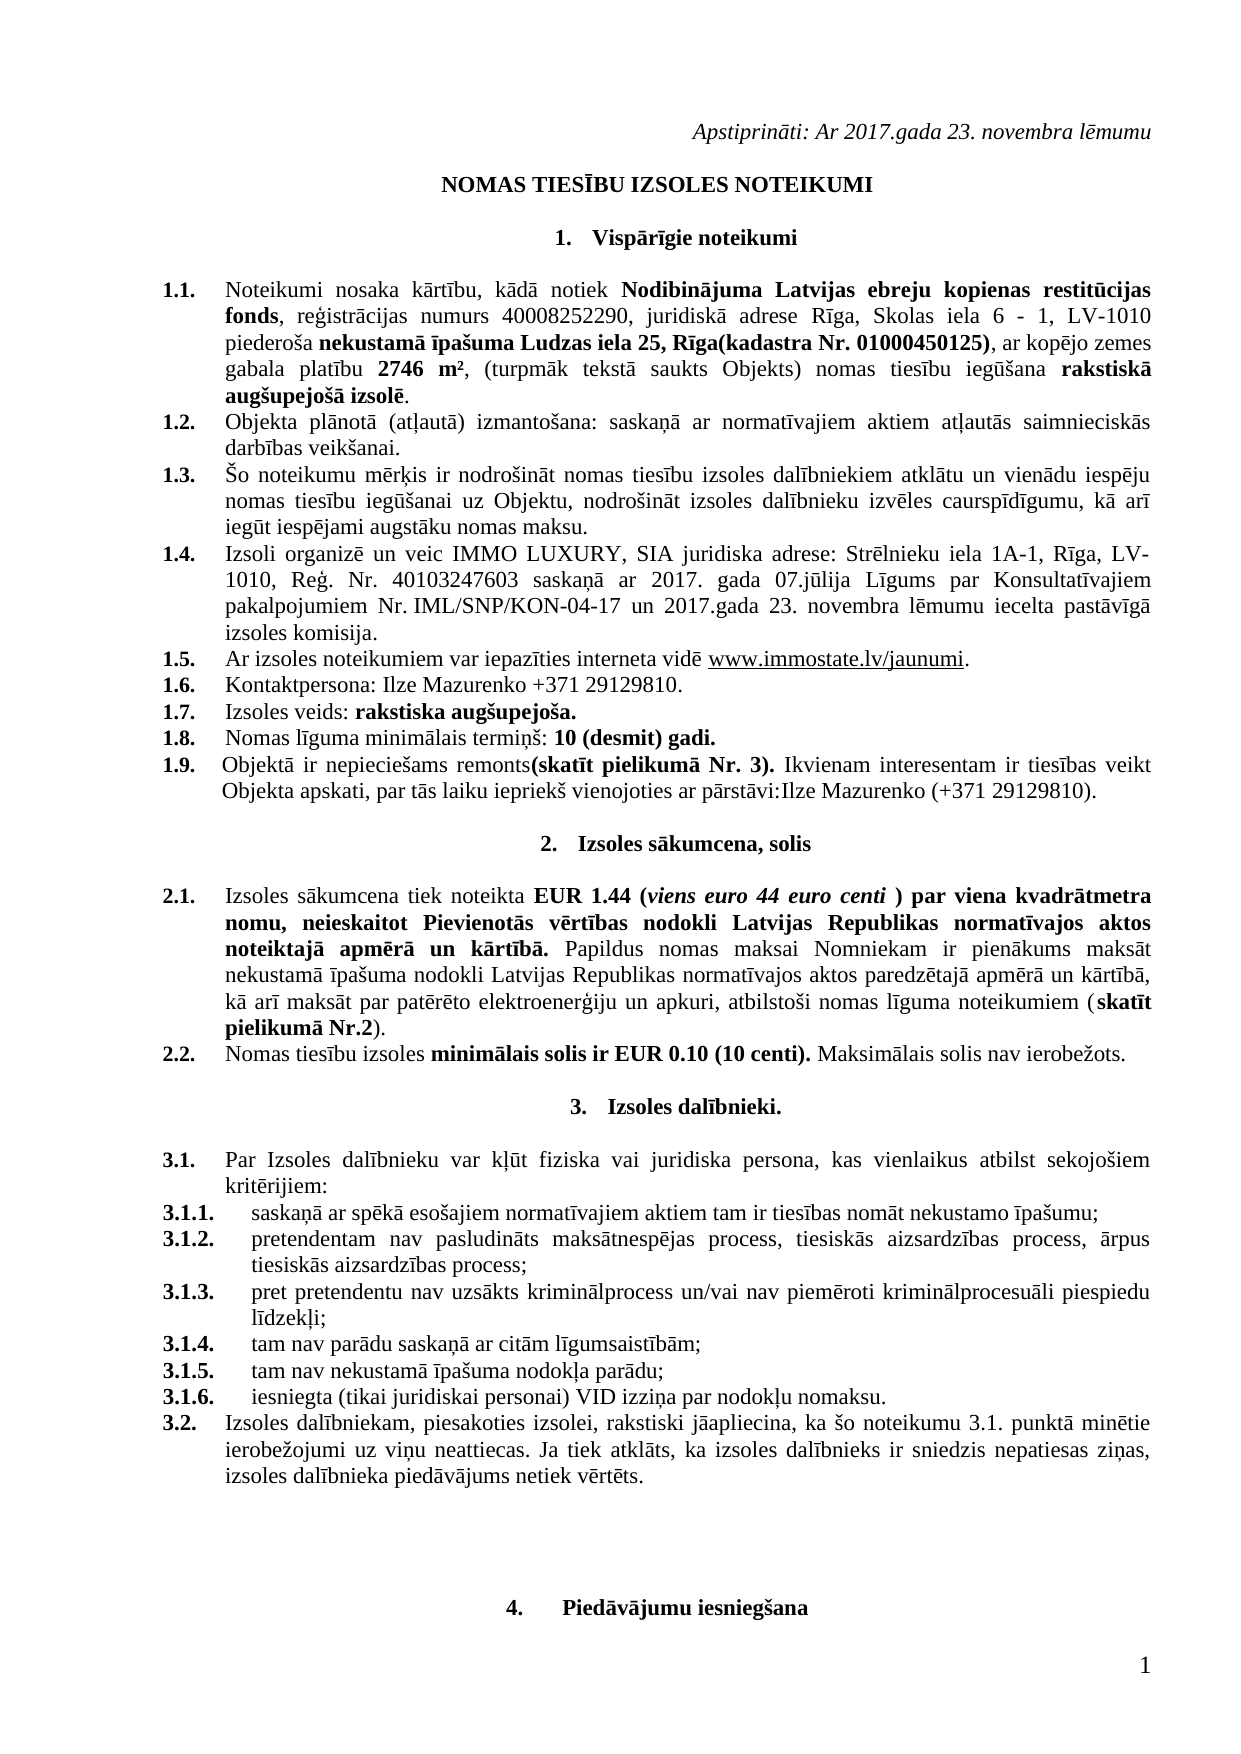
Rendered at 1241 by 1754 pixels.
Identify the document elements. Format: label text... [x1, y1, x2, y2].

list Objekta plānotā (atļautā) izmantošana: saskaņā ar normatīvajiem aktiem atļautās saimnieciskās darbības veikšanai. [162, 408, 1152, 461]
list Nomas līguma minimālais termiņš: 10 (desmit) gadi. [162, 724, 1152, 751]
list pret pretendentu nav uzsākts kriminālprocess un/vai nav piemēroti kriminālprocesuāli piespiedu līdzekļi; [163, 1278, 1152, 1330]
list Izsoles dalībnieki. [200, 1093, 1152, 1119]
list Izsoles veids: rakstiska augšupejoša. [162, 698, 1152, 724]
list Piedāvājumu iesniegšana [162, 1594, 1152, 1620]
list Izsoles sākumcena tiek noteikta EUR 1.44 (viens euro 44 euro centi ) par viena kvadrātmetra nomu, neieskaitot Pievienotās vērtības nodokli Latvijas Republikas normatīvajos aktos noteiktajā apmērā un kārtībā. Papildus nomas maksai Nomniekam ir pienākums maksāt nekustamā īpašuma nodokli Latvijas Republikas normatīvajos aktos paredzētajā apmērā un kārtībā, kā arī maksāt par patērēto elektroenerģiju un apkuri, atbilstoši nomas līguma noteikumiem (skatīt pielikumā Nr.2). [162, 882, 1152, 1041]
list pretendentam nav pasludināts maksātnespējas process, tiesiskās aizsardzības process, ārpus tiesiskās aizsardzības process; [163, 1225, 1152, 1278]
list tam nav nekustamā īpašuma nodokļa parādu; [163, 1357, 1152, 1383]
list Noteikumi nosaka kārtību, kādā notiek Nodibinājuma Latvijas ebreju kopienas restitūcijas fonds, reģistrācijas numurs 40008252290, juridiskā adrese Rīga, Skolas iela 6 - 1, LV-1010 piederoša nekustamā īpašuma Ludzas iela 25, Rīga(kadastra Nr. 01000450125), ar kopējo zemes gabala platību 2746 m², (turpmāk tekstā saukts Objekts) nomas tiesību iegūšana rakstiskā augšupejošā izsolē. [162, 276, 1152, 408]
list saskaņā ar spēkā esošajiem normatīvajiem aktiem tam ir tiesības nomāt nekustamo īpašumu; [163, 1199, 1152, 1225]
list Izsoles dalībniekam, piesakoties izsolei, rakstiski jāapliecina, ka šo noteikumu 3.1. punktā minētie ierobežojumi uz viņu neattiecas. Ja tiek atklāts, ka izsoles dalībnieks ir sniedzis nepatiesas ziņas, izsoles dalībnieka piedāvājums netiek vērtēts. [162, 1409, 1152, 1488]
text Apstiprināti: Ar 2017.gada 23. novembra lēmumu [162, 118, 1152, 144]
list Nomas tiesību izsoles minimālais solis ir EUR 0.10 (10 centi). Maksimālais solis nav ierobežots. [162, 1041, 1152, 1067]
list iesniegta (tikai juridiskai personai) VID izziņa par nodokļu nomaksu. [163, 1383, 1152, 1409]
list Vispārīgie noteikumi [200, 223, 1152, 250]
list Šo noteikumu mērķis ir nodrošināt nomas tiesību izsoles dalībniekiem atklātu un vienādu iespēju nomas tiesību iegūšanai uz Objektu, nodrošināt izsoles dalībnieku izvēles caurspīdīgumu, kā arī iegūt iespējami augstāku nomas maksu. [162, 461, 1152, 540]
list Par Izsoles dalībnieku var kļūt fiziska vai juridiska persona, kas vienlaikus atbilst sekojošiem kritērijiem: [162, 1146, 1152, 1199]
list Objektā ir nepieciešams remonts(skatīt pielikumā Nr. 3). Ikvienam interesentam ir tiesības veikt Objekta apskati, par tās laiku iepriekš vienojoties ar pārstāvi:Ilze Mazurenko (+371 29129810). [162, 751, 1152, 803]
list Izsoli organizē un veic IMMO LUXURY, SIA juridiska adrese: Strēlnieku iela 1A-1, Rīga, LV-1010, Reģ. Nr. 40103247603 saskaņā ar 2017. gada 07.jūlija Līgums par Konsultatīvajiem pakalpojumiem Nr. IML/SNP/KON-04-17 un 2017.gada 23. novembra lēmumu iecelta pastāvīgā izsoles komisija. [162, 540, 1152, 645]
list tam nav parādu saskaņā ar citām līgumsaistībām; [163, 1330, 1152, 1357]
text NOMAS TIESĪBU IZSOLES NOTEIKUMI [162, 171, 1152, 197]
list Ar izsoles noteikumiem var iepazīties interneta vidē www.immostate.lv/jaunumi. [162, 645, 1152, 672]
list Izsoles sākumcena, solis [200, 830, 1152, 856]
list Kontaktpersona: Ilze Mazurenko +371 29129810. [162, 672, 1152, 698]
